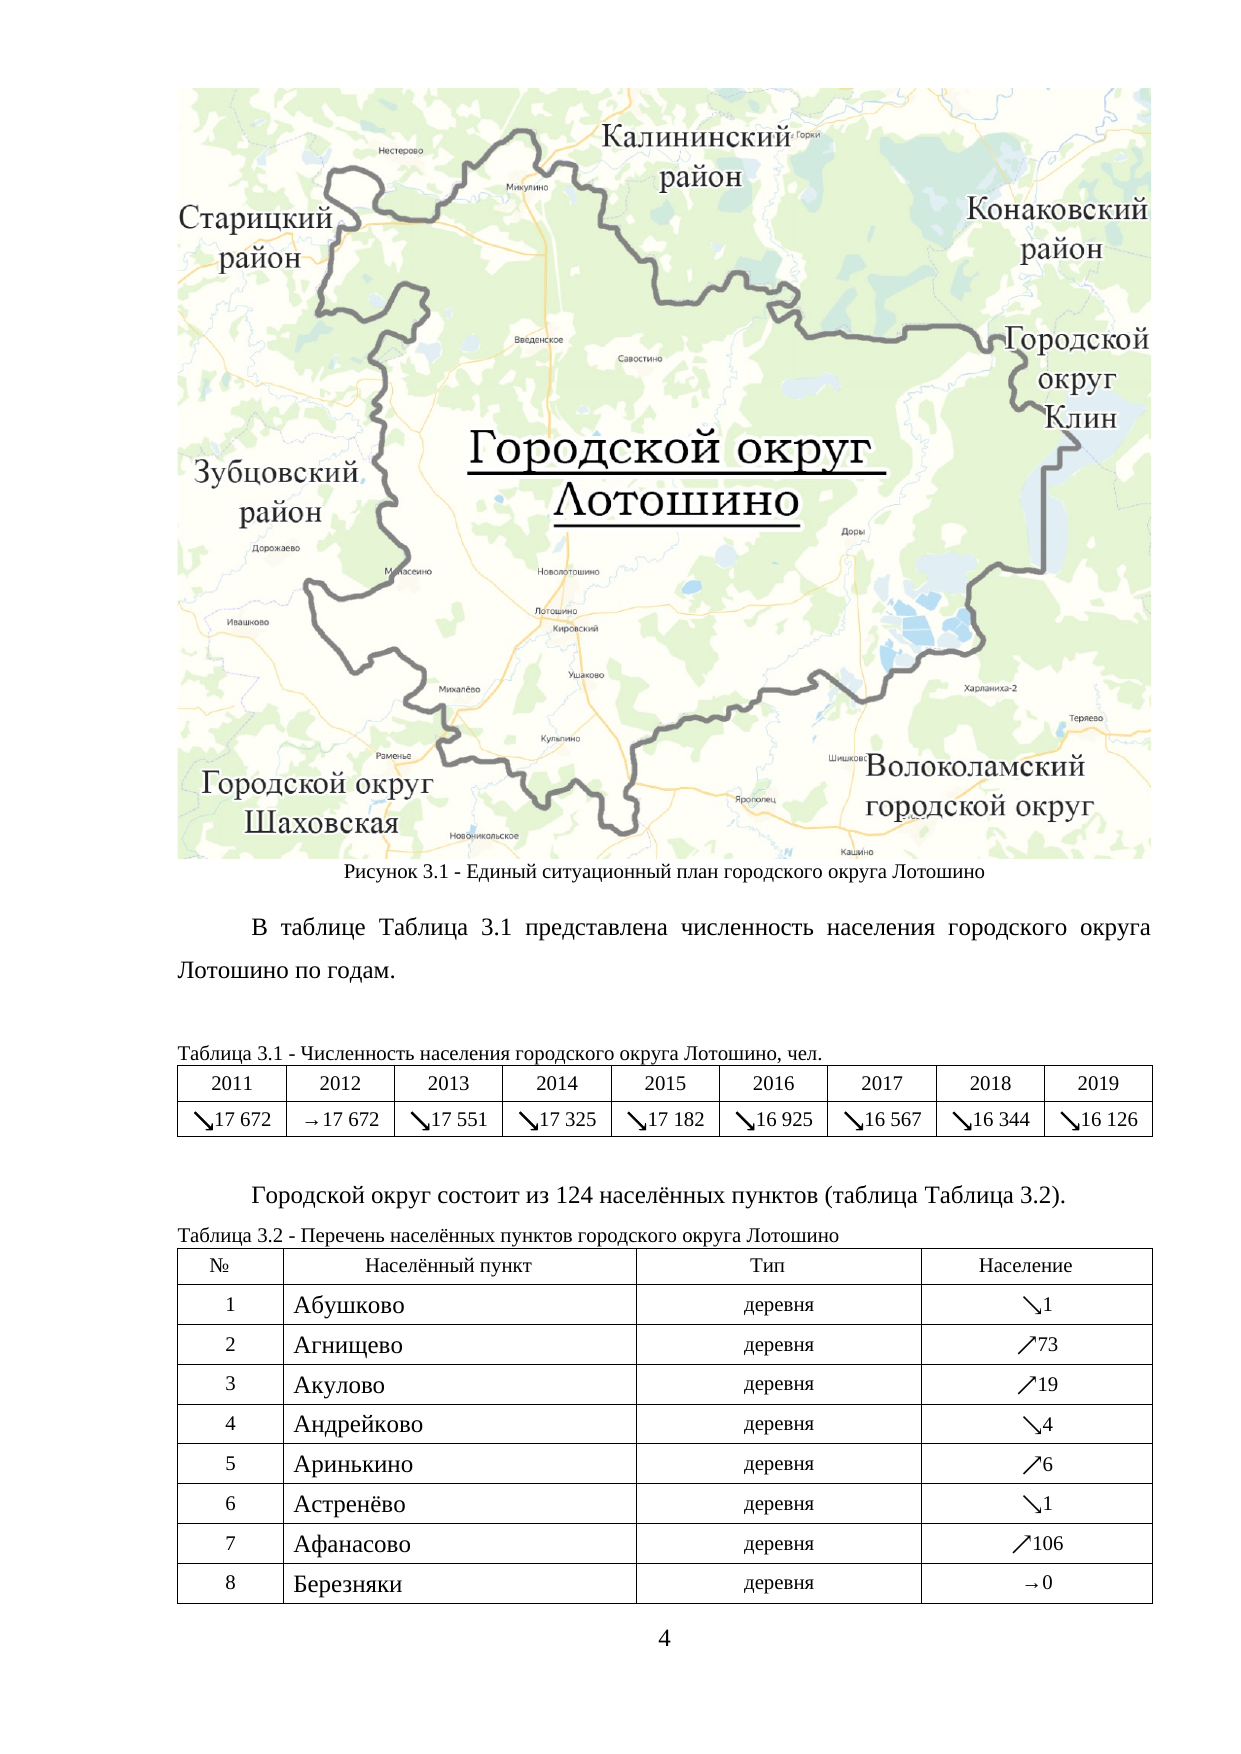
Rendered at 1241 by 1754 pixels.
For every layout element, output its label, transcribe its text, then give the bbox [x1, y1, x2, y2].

table_cell ↗73 [922, 1325, 1152, 1364]
table_cell деревня [637, 1405, 921, 1443]
table_cell ↘16 126 [1045, 1102, 1152, 1136]
table_cell 2 [178, 1325, 283, 1364]
table_cell ↘17 182 [612, 1102, 719, 1136]
picture [177, 88, 1152, 859]
table_header 2014 [503, 1066, 611, 1101]
text Рисунок 3.1 - Единый ситуационный план городского округа Лотошино [177, 859, 1152, 883]
table_cell Абушково [284, 1285, 636, 1324]
table_cell ↘4 [922, 1405, 1152, 1443]
table_cell деревня [637, 1524, 921, 1563]
table_header 2019 [1045, 1066, 1152, 1101]
table_cell ↗6 [922, 1444, 1152, 1483]
table_header 2017 [828, 1066, 936, 1101]
table_cell ↘16 344 [937, 1102, 1044, 1136]
table_header № [178, 1249, 283, 1284]
table_header 2016 [720, 1066, 827, 1101]
table_cell →0 [922, 1564, 1152, 1602]
table_cell 4 [178, 1405, 283, 1443]
table_cell Андрейково [284, 1405, 636, 1443]
table_cell деревня [637, 1325, 921, 1364]
table_cell ↘17 325 [503, 1102, 611, 1136]
table_header 2013 [395, 1066, 502, 1101]
table_cell →17 672 [287, 1102, 394, 1136]
text Таблица 3.2 - Перечень населённых пунктов городского округа Лотошино [177, 1223, 1152, 1247]
table_header Население [922, 1249, 1152, 1284]
table_cell ↗106 [922, 1524, 1152, 1563]
table_cell Аринькино [284, 1444, 636, 1483]
table_cell ↘17 551 [395, 1102, 502, 1136]
table_cell деревня [637, 1285, 921, 1324]
table_cell 5 [178, 1444, 283, 1483]
table_cell 1 [178, 1285, 283, 1324]
table_cell деревня [637, 1484, 921, 1523]
table_cell 6 [178, 1484, 283, 1523]
table_cell деревня [637, 1444, 921, 1483]
table_cell ↘1 [922, 1285, 1152, 1324]
text Городской округ состоит из 124 населённых пунктов (таблица Таблица 3.2). [177, 1180, 1152, 1209]
table_header 2015 [612, 1066, 719, 1101]
table_cell Астренёво [284, 1484, 636, 1523]
table_header Населённый пункт [284, 1249, 636, 1284]
table_cell Акулово [284, 1365, 636, 1403]
table_cell 3 [178, 1365, 283, 1403]
table_cell ↘17 672 [178, 1102, 286, 1136]
text Таблица 3.1 - Численность населения городского округа Лотошино, чел. [177, 1041, 1152, 1065]
table_cell 8 [178, 1564, 283, 1602]
table_cell ↘1 [922, 1484, 1152, 1523]
table_cell 7 [178, 1524, 283, 1563]
table_cell деревня [637, 1564, 921, 1602]
table_cell Березняки [284, 1564, 636, 1602]
table_header 2011 [178, 1066, 286, 1101]
text В таблице Таблица 3.1 представлена численность населения городского округа Лотошино по годам. [177, 912, 1152, 984]
table_cell ↘16 567 [828, 1102, 936, 1136]
table_header Тип [637, 1249, 921, 1284]
table_header 2018 [937, 1066, 1044, 1101]
table_cell Афанасово [284, 1524, 636, 1563]
table_cell ↗19 [922, 1365, 1152, 1403]
table_header 2012 [287, 1066, 394, 1101]
table_cell ↘16 925 [720, 1102, 827, 1136]
table_cell деревня [637, 1365, 921, 1403]
table_cell Агнищево [284, 1325, 636, 1364]
